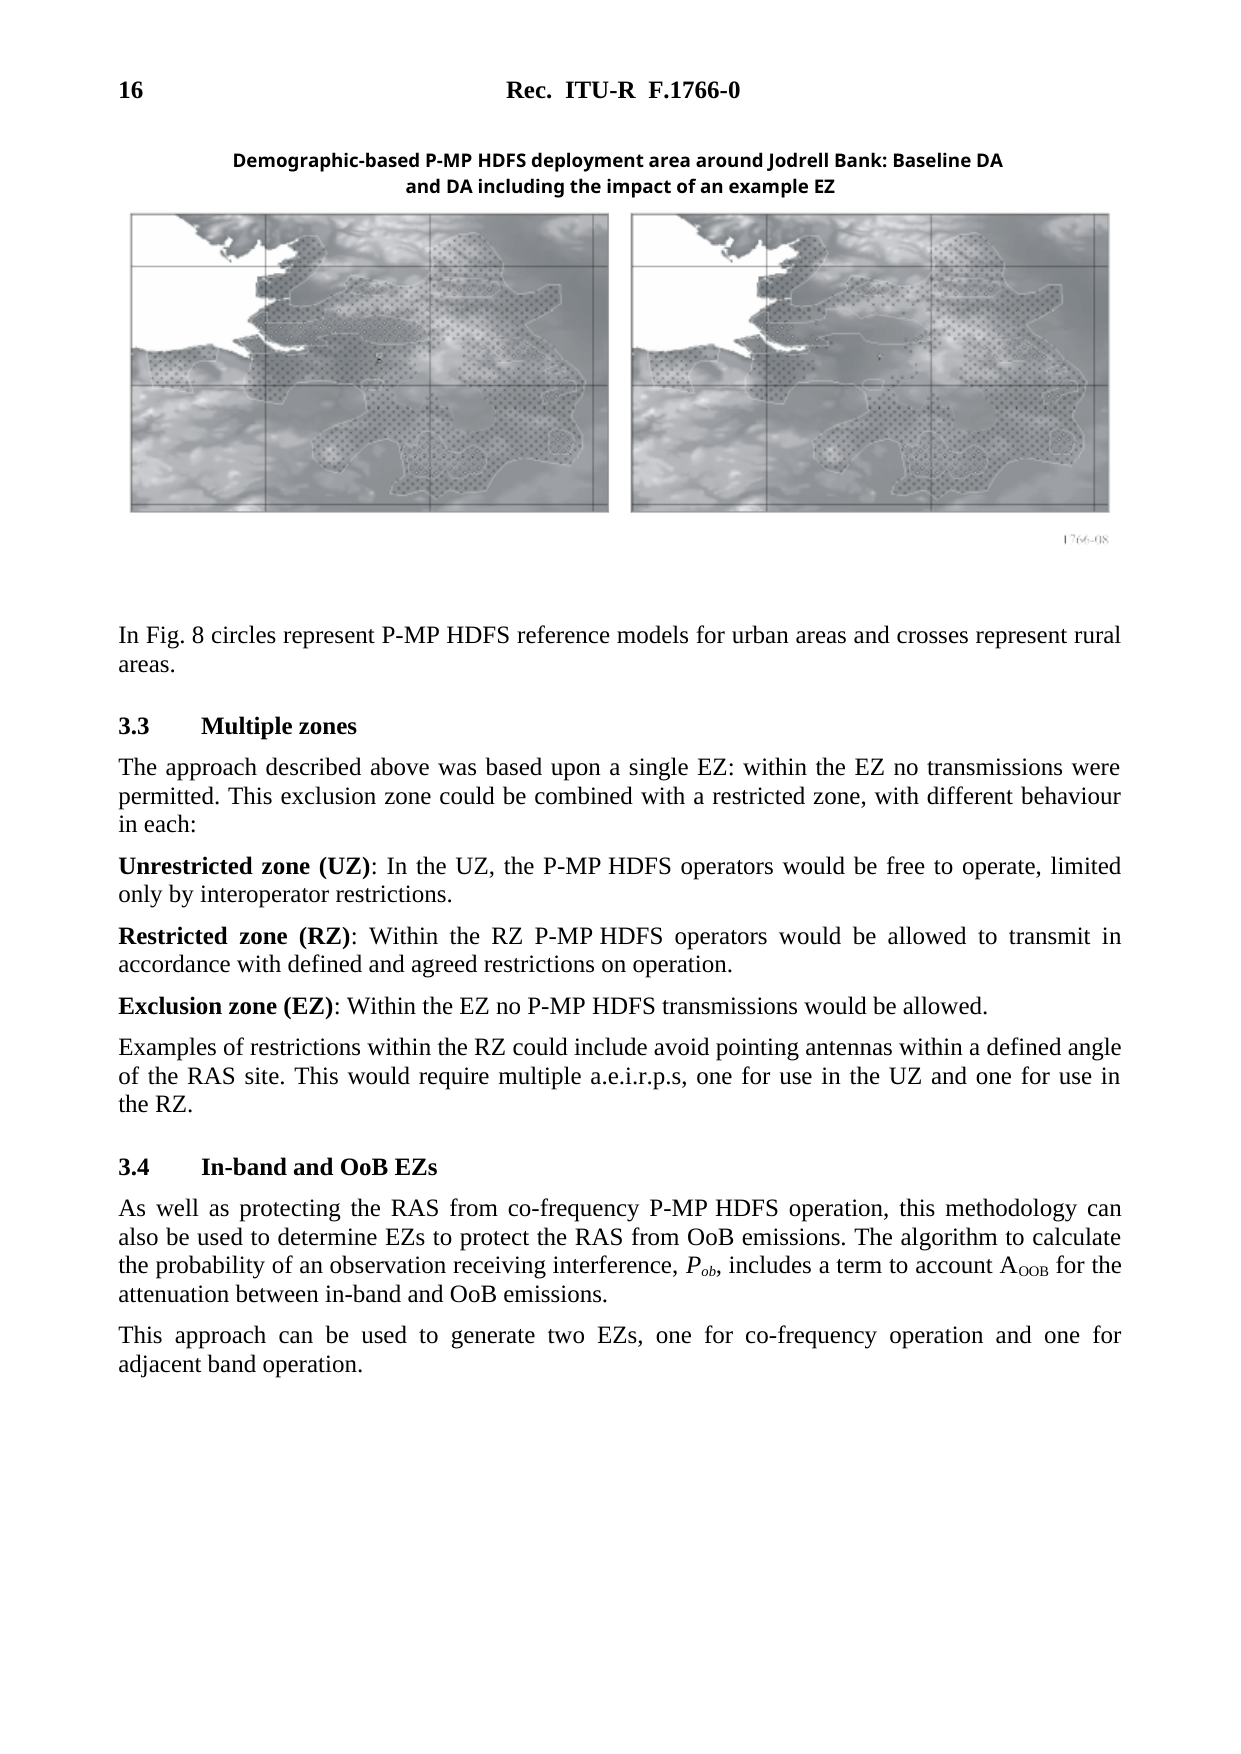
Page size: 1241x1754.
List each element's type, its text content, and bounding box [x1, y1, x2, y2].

text This approach can be used to generate two EZs, one for co-frequency operation and one for adjacent band operation. [118, 1320, 1122, 1378]
subtitle 3.4 In-band and OoB EZs [118, 1152, 1122, 1180]
subtitle 3.3 Multiple zones [118, 711, 1122, 739]
text As well as protecting the RAS from co-frequency P-MP HDFS operation, this methodology can also be used to determine EZs to protect the RAS from OoB emissions. The algorithm to calculate the probability of an observation receiving interference, Pob, includes a term to account AOOB for the attenuation between in-band and OoB emissions. [118, 1193, 1122, 1308]
text Restricted zone (RZ): Within the RZ P-MP HDFS operators would be allowed to transmit in accordance with defined and agreed restrictions on operation. [118, 921, 1122, 978]
title Demographic-based P-MP HDFS deployment area around Jodrell Bank: Baseline DA and DA including the impact of an example EZ [118, 148, 1122, 199]
title In Fig. 8 circles represent P-MP HDFS reference models for urban areas and crosses represent rural areas. [118, 620, 1122, 677]
text The approach described above was based upon a single EZ: within the EZ no transmissions were permitted. This exclusion zone could be combined with a restricted zone, with different behaviour in each: [118, 752, 1122, 838]
text Examples of restrictions within the RZ could include avoid pointing antennas within a defined angle of the RAS site. This would require multiple a.e.i.r.p.s, one for use in the UZ and one for use in the RZ. [118, 1032, 1122, 1118]
text Unrestricted zone (UZ): In the UZ, the P-MP HDFS operators would be free to operate, limited only by interoperator restrictions. [118, 851, 1122, 908]
text Exclusion zone (EZ): Within the EZ no P-MP HDFS transmissions would be allowed. [118, 991, 1122, 1019]
